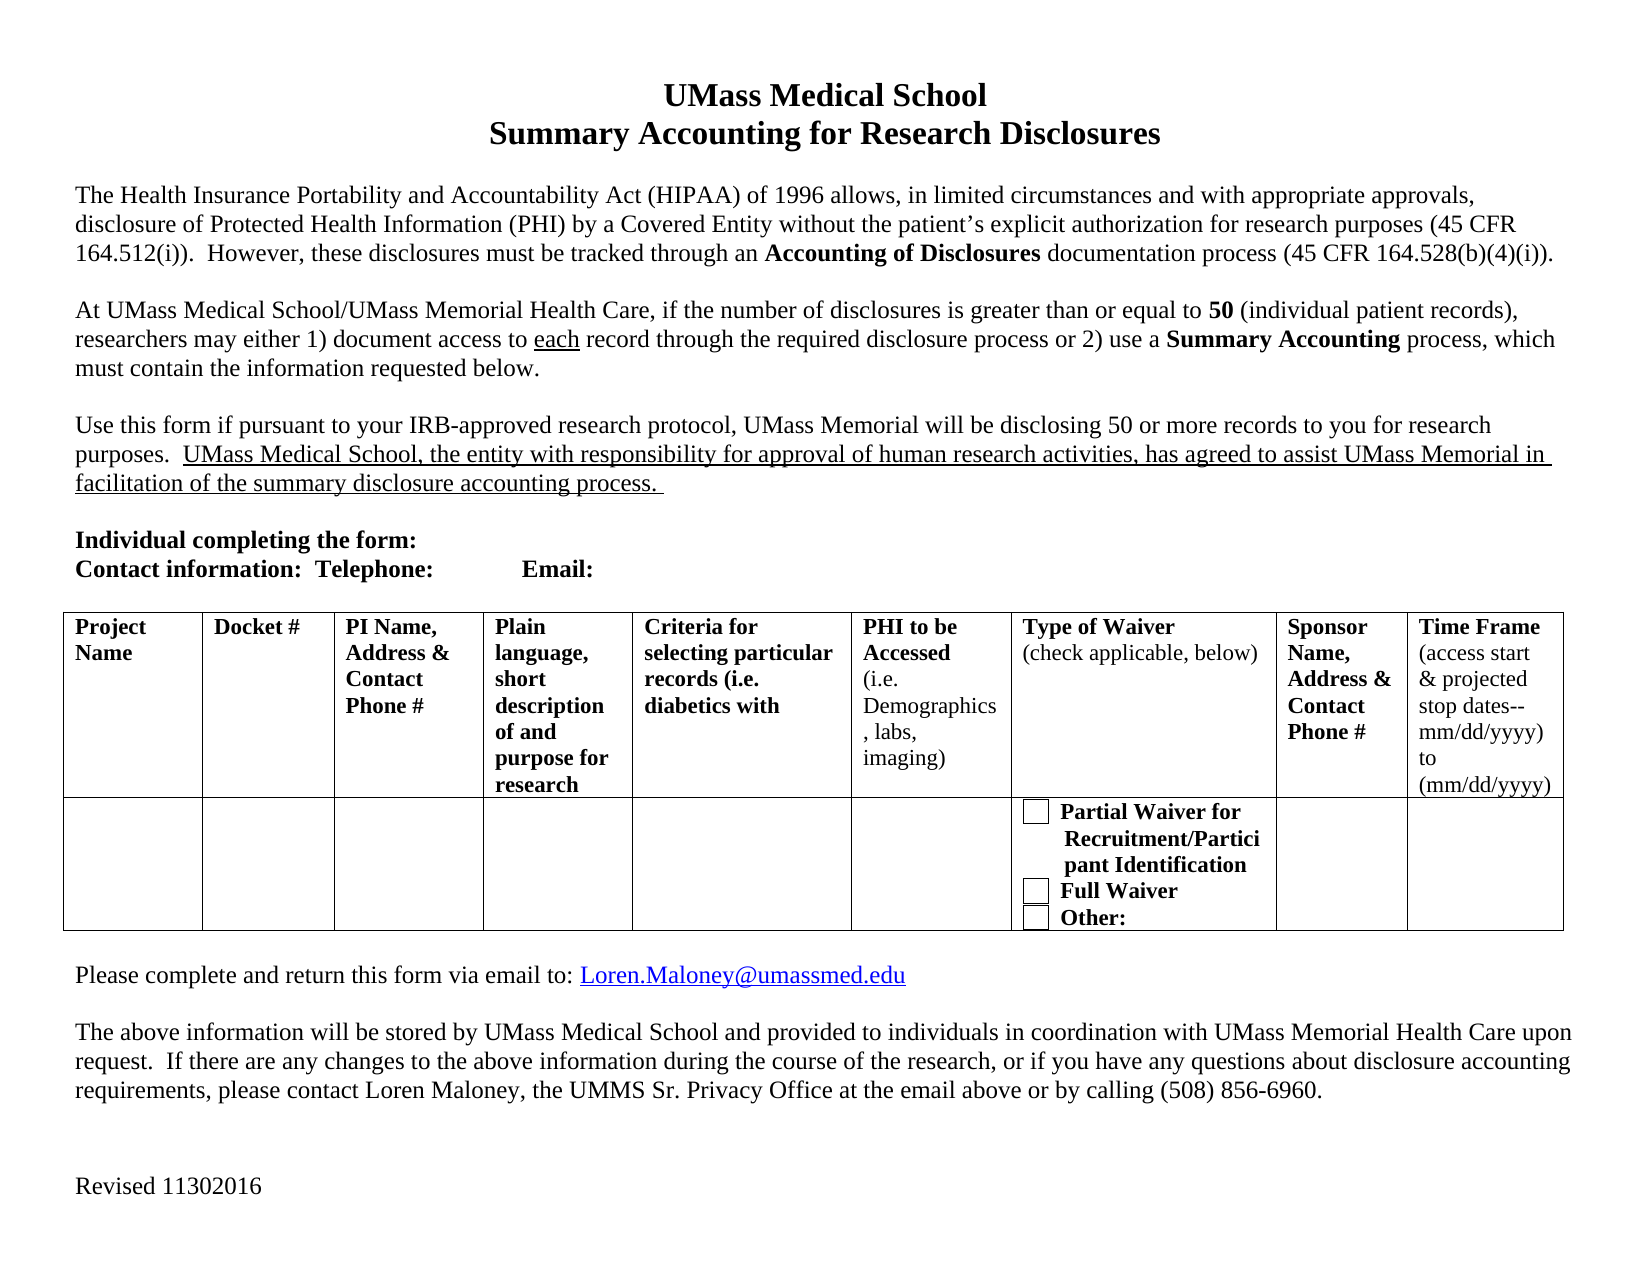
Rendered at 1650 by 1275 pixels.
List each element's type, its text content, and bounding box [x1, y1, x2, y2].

text Contact information: Telephone: Email: [75, 554, 1575, 583]
table_cell [1277, 798, 1407, 930]
table_header PI Name, Address & Contact Phone # [335, 613, 483, 797]
table_cell [335, 798, 483, 930]
table_cell [484, 798, 632, 930]
table_header Criteria for selecting particular records (i.e. diabetics with [633, 613, 851, 797]
text Use this form if pursuant to your IRB-approved research protocol, UMass Memorial will be disclosing 50 or more records to you for research purposes. UMass Medical School, the entity with responsibility for approval of human research activities, has agreed to assist UMass Memorial in facilitation of the summary disclosure accounting process. [75, 410, 1575, 497]
text Individual completing the form: [75, 525, 1575, 554]
table_header Docket # [203, 613, 334, 797]
table_header PHI to be Accessed (i.e. Demographics, labs, imaging) [852, 613, 1011, 797]
table_header Plain language, short description of and purpose for research [484, 613, 632, 797]
table_header Type of Waiver (check applicable, below) [1012, 613, 1276, 797]
text The above information will be stored by UMass Medical School and provided to individuals in coordination with UMass Memorial Health Care upon request. If there are any changes to the above information during the course of the research, or if you have any questions about disclosure accounting requirements, please contact Loren Maloney, the UMMS Sr. Privacy Office at the email above or by calling (508) 856-6960. [75, 1017, 1575, 1103]
table_cell [852, 798, 1011, 930]
table_cell [1408, 798, 1563, 930]
text At UMass Medical School/UMass Memorial Health Care, if the number of disclosures is greater than or equal to 50 (individual patient records), researchers may either 1) document access to each record through the required disclosure process or 2) use a Summary Accounting process, which must contain the information requested below. [75, 295, 1575, 382]
table_header Time Frame (access start & projected stop dates--mm/dd/yyyy) to (mm/dd/yyyy) [1408, 613, 1563, 797]
table_header Sponsor Name, Address & Contact Phone # [1277, 613, 1407, 797]
table_cell [633, 798, 851, 930]
table_cell Partial Waiver for Recruitment/Participant Identification Full Waiver Other: [1012, 798, 1276, 930]
text The Health Insurance Portability and Accountability Act (HIPAA) of 1996 allows, in limited circumstances and with appropriate approvals, disclosure of Protected Health Information (PHI) by a Covered Entity without the patient’s explicit authorization for research purposes (45 CFR 164.512(i)). However, these disclosures must be tracked through an Accounting of Disclosures documentation process (45 CFR 164.528(b)(4)(i)). [75, 180, 1575, 267]
table_cell [203, 798, 334, 930]
text Please complete and return this form via email to: Loren.Maloney@umassmed.edu [75, 960, 1575, 988]
table_cell [64, 798, 202, 930]
table_header Project Name [64, 613, 202, 797]
